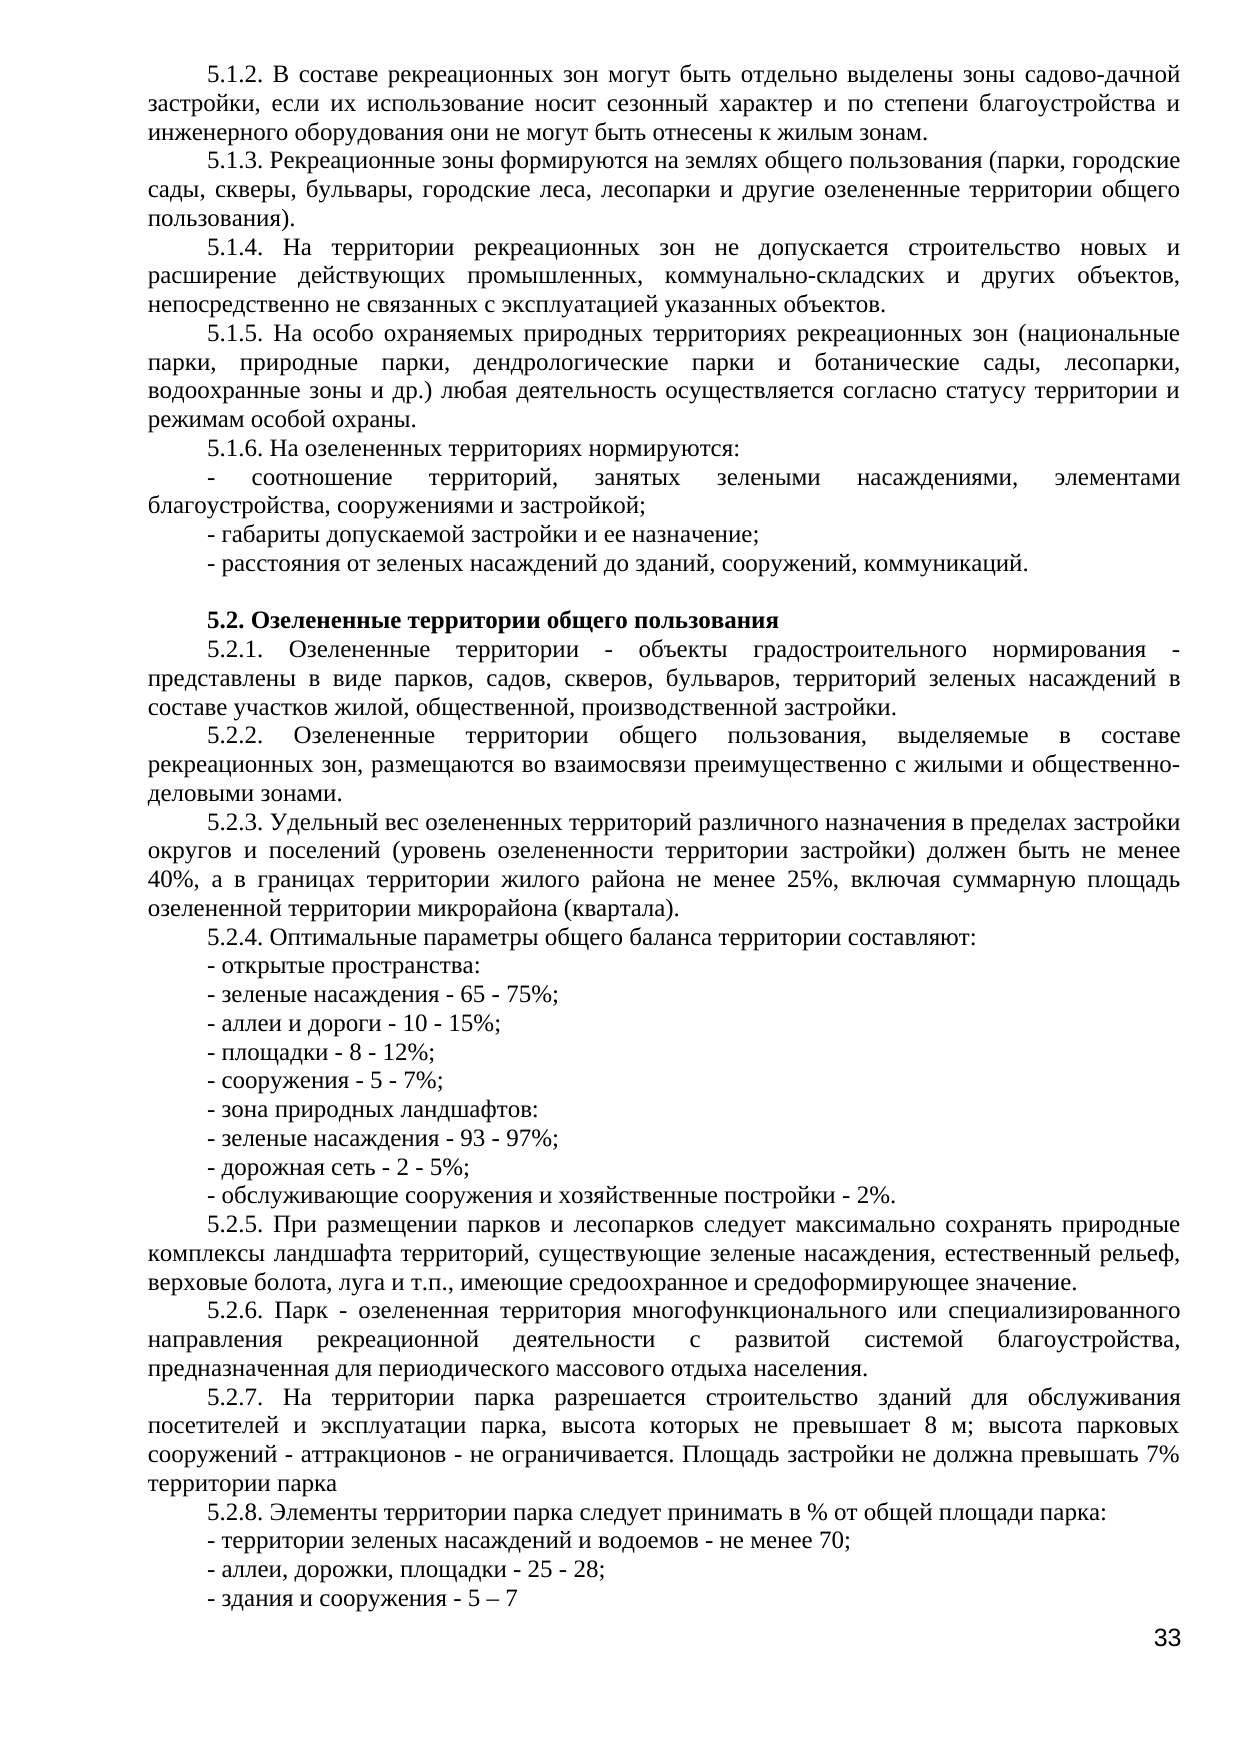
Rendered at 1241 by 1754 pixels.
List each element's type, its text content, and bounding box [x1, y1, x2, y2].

text 5.1.6. На озелененных территориях нормируются: [148, 433, 1181, 462]
text 5.2.3. Удельный вес озелененных территорий различного назначения в пределах застройки округов и поселений (уровень озелененности территории застройки) должен быть не менее 40%, а в границах территории жилого района не менее 25%, включая суммарную площадь озелененной территории микрорайона (квартала). [148, 807, 1181, 922]
text - дорожная сеть - 2 - 5%; [148, 1152, 1181, 1180]
text - аллеи, дорожки, площадки - 25 - 28; [148, 1554, 1181, 1583]
text - зеленые насаждения - 93 - 97%; [148, 1123, 1181, 1152]
text - сооружения - 5 - 7%; [148, 1065, 1181, 1094]
text - зеленые насаждения - 65 - 75%; [148, 979, 1181, 1008]
text 5.1.3. Рекреационные зоны формируются на землях общего пользования (парки, городские сады, скверы, бульвары, городские леса, лесопарки и другие озелененные территории общего пользования). [148, 145, 1181, 232]
text 5.2.8. Элементы территории парка следует принимать в % от общей площади парка: [148, 1497, 1181, 1525]
text - здания и сооружения - 5 – 7 [148, 1583, 1181, 1612]
text - соотношение территорий, занятых зелеными насаждениями, элементами благоустройства, сооружениями и застройкой; [148, 462, 1181, 519]
text 5.2.5. При размещении парков и лесопарков следует максимально сохранять природные комплексы ландшафта территорий, существующие зеленые насаждения, естественный рельеф, верховые болота, луга и т.п., имеющие средоохранное и средоформирующее значение. [148, 1209, 1181, 1295]
text - аллеи и дороги - 10 - 15%; [148, 1008, 1181, 1037]
text 5.2.7. На территории парка разрешается строительство зданий для обслуживания посетителей и эксплуатации парка, высота которых не превышает 8 м; высота парковых сооружений - аттракционов - не ограничивается. Площадь застройки не должна превышать 7% территории парка [148, 1382, 1181, 1497]
text 5.2.1. Озелененные территории - объекты градостроительного нормирования - представлены в виде парков, садов, скверов, бульваров, территорий зеленых насаждений в составе участков жилой, общественной, производственной застройки. [148, 634, 1181, 720]
text - обслуживающие сооружения и хозяйственные постройки - 2%. [148, 1180, 1181, 1209]
text 5.1.4. На территории рекреационных зон не допускается строительство новых и расширение действующих промышленных, коммунально-складских и других объектов, непосредственно не связанных с эксплуатацией указанных объектов. [148, 232, 1181, 318]
text - открытые пространства: [148, 950, 1181, 979]
text 5.2.2. Озелененные территории общего пользования, выделяемые в составе рекреационных зон, размещаются во взаимосвязи преимущественно с жилыми и общественно-деловыми зонами. [148, 720, 1181, 807]
text - зона природных ландшафтов: [148, 1094, 1181, 1123]
text 5.2.6. Парк - озелененная территория многофункционального или специализированного направления рекреационной деятельности с развитой системой благоустройства, предназначенная для периодического массового отдыха населения. [148, 1295, 1181, 1382]
text - габариты допускаемой застройки и ее назначение; [148, 519, 1181, 548]
text 5.1.5. На особо охраняемых природных территориях рекреационных зон (национальные парки, природные парки, дендрологические парки и ботанические сады, лесопарки, водоохранные зоны и др.) любая деятельность осуществляется согласно статусу территории и режимам особой охраны. [148, 318, 1181, 433]
text 5.1.2. В составе рекреационных зон могут быть отдельно выделены зоны садово-дачной застройки, если их использование носит сезонный характер и по степени благоустройства и инженерного оборудования они не могут быть отнесены к жилым зонам. [148, 59, 1181, 145]
text - площадки - 8 - 12%; [148, 1037, 1181, 1065]
text 5.2.4. Оптимальные параметры общего баланса территории составляют: [148, 922, 1181, 950]
text - территории зеленых насаждений и водоемов - не менее 70; [148, 1525, 1181, 1554]
text 5.2. Озелененные территории общего пользования [148, 605, 1181, 634]
text - расстояния от зеленых насаждений до зданий, сооружений, коммуникаций. [148, 548, 1181, 577]
